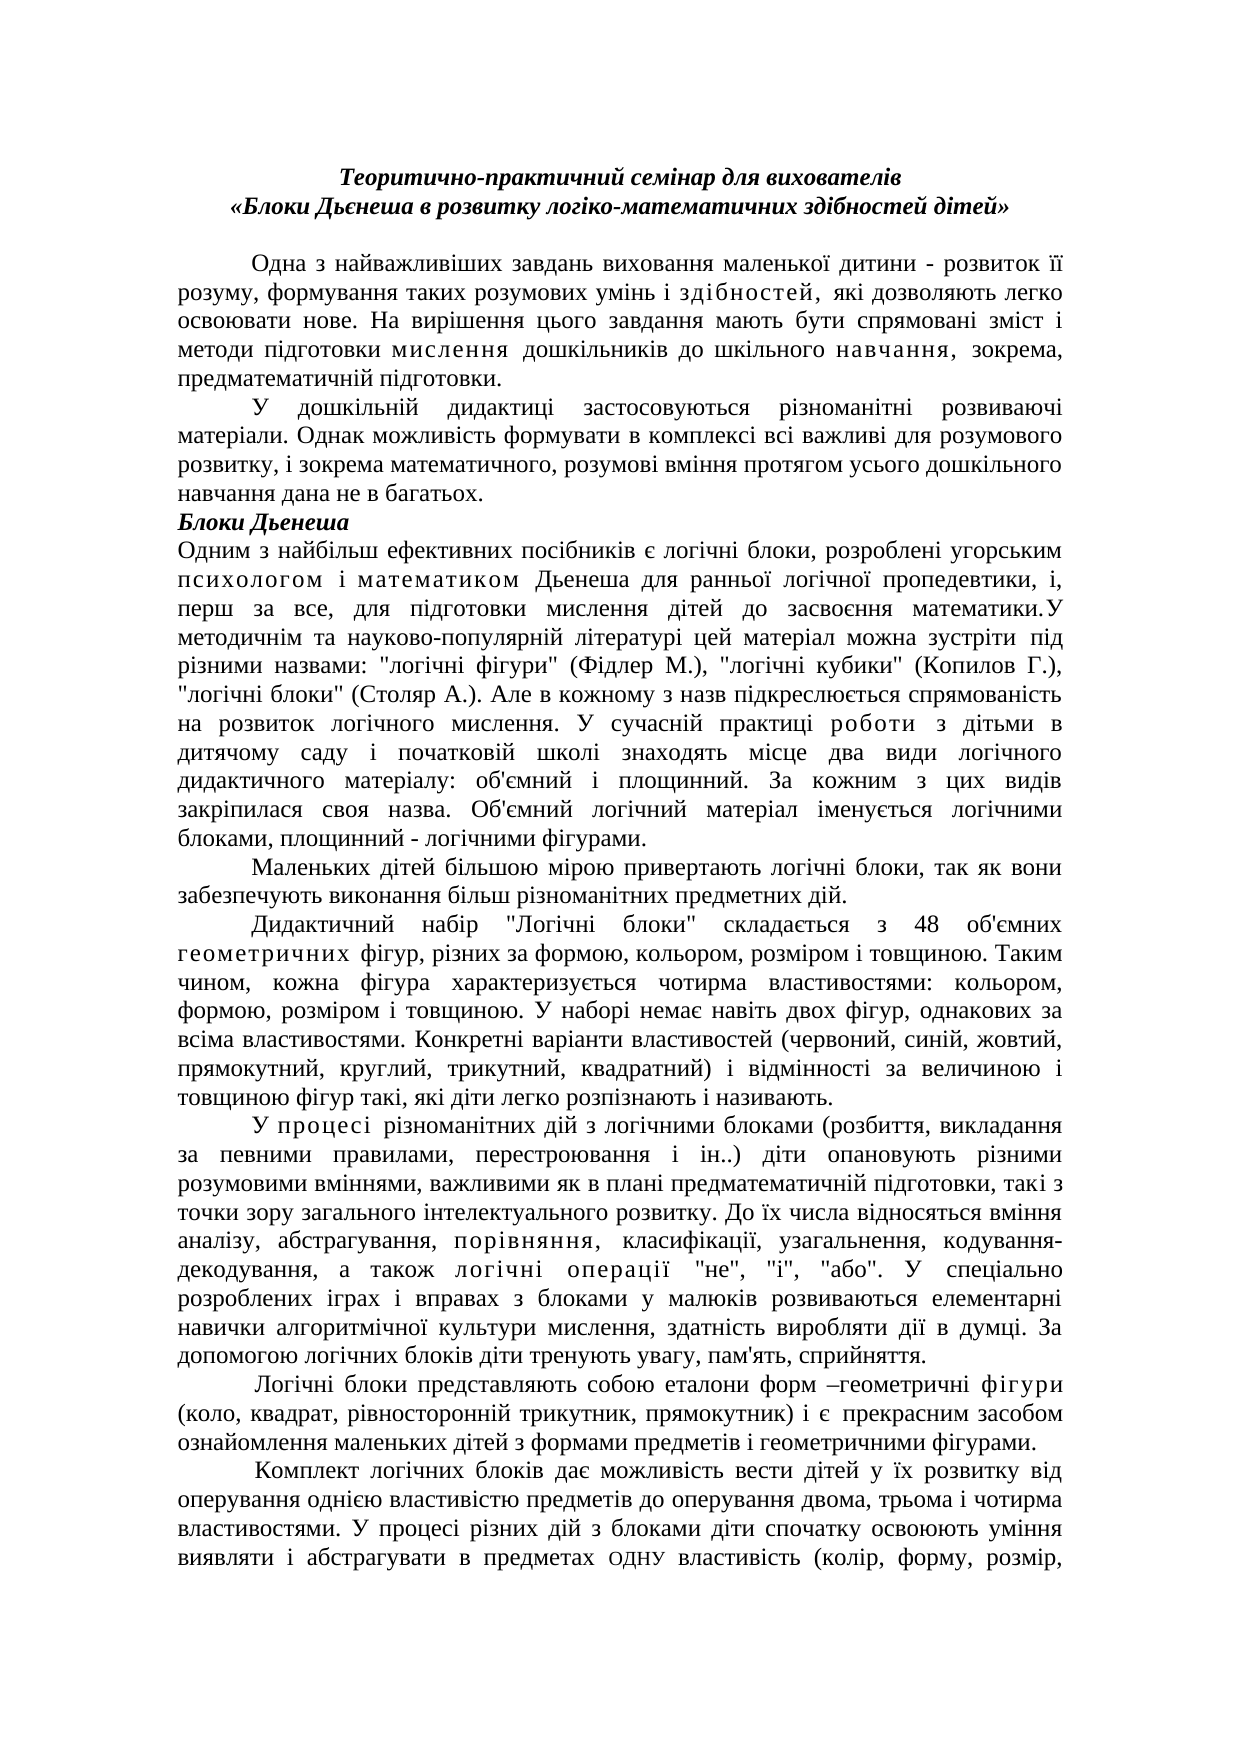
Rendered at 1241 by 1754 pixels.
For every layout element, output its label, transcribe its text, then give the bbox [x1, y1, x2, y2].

text Одним з найбільш ефективних посібників є логічні блоки, розроблені угорським психологом і математиком Дьенеша для ранньої логічної пропедевтики, і, перш за все, для підготовки мислення дітей до засвоєння математики.У методичнім та науково-популярній літературі цей матеріал можна зустріти під різними назвами: "логічні фігури" (Фідлер М.), "логічні кубики" (Копилов Г.), "логічні блоки" (Столяр А.). Але в кожному з назв підкреслюється спрямованість на розвиток логічного мислення. У сучасній практиці роботи з дітьми в дитячому саду і початковій школі знаходять місце два види логічного дидактичного матеріалу: об'ємний і площинний. За кожним з цих видів закріпилася своя назва. Об'ємний логічний матеріал іменується логічними блоками, площинний - логічними фігурами. [177, 536, 1063, 852]
text Блоки Дьенеша [177, 507, 1063, 536]
text Маленьких дітей більшою мірою привертають логічні блоки, так як вони забезпечують виконання більш різноманітних предметних дій. [177, 852, 1063, 909]
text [177, 1456, 1063, 1571]
text У дошкільній дидактиці застосовуються різноманітні розвиваючі матеріали. Однак можливість формувати в комплексі всі важливі для розумового розвитку, і зокрема математичного, розумові вміння протягом усього дошкільного навчання дана не в багатьох. [177, 392, 1063, 507]
text Логічні блоки представляють собою еталони форм –геометричні фігури (коло, квадрат, рівносторонній трикутник, прямокутник) і є прекрасним засобом ознайомлення маленьких дітей з формами предметів і геометричними фігурами. [177, 1369, 1063, 1456]
text Дидактичний набір "Логічні блоки" складається з 48 об'ємних геометричних фігур, різних за формою, кольором, розміром і товщиною. Таким чином, кожна фігура характеризується чотирма властивостями: кольором, формою, розміром і товщиною. У наборі немає навіть двох фігур, однакових за всіма властивостями. Конкретні варіанти властивостей (червоний, синій, жовтий, прямокутний, круглий, трикутний, квадратний) і відмінності за величиною і товщиною фігур такі, які діти легко розпізнають і називають. [177, 909, 1063, 1111]
text «Блоки Дьєнеша в розвитку логіко-математичних здібностей дітей» [177, 191, 1063, 220]
text Одна з найважливіших завдань виховання маленької дитини - розвиток її розуму, формування таких розумових умінь і здібностей, які дозволяють легко освоювати нове. На вирішення цього завдання мають бути спрямовані зміст і методи підготовки мислення дошкільників до шкільного навчання, зокрема, предматематичній підготовки. [177, 248, 1063, 392]
text Теоритично-практичний семінар для вихователів [177, 162, 1063, 191]
text У процесі різноманітних дій з логічними блоками (розбиття, викладання за певними правилами, перестроювання і ін..) діти опановують різними розумовими вміннями, важливими як в плані предматематичній підготовки, такі з точки зору загального інтелектуального розвитку. До їх числа відносяться вміння аналізу, абстрагування, порівняння, класифікації, узагальнення, кодування-декодування, а також логічні операції "не", "і", "або". У спеціально розроблених іграх і вправах з блоками у малюків розвиваються елементарні навички алгоритмічної культури мислення, здатність виробляти дії в думці. За допомогою логічних блоків діти тренують увагу, пам'ять, сприйняття. [177, 1111, 1063, 1369]
